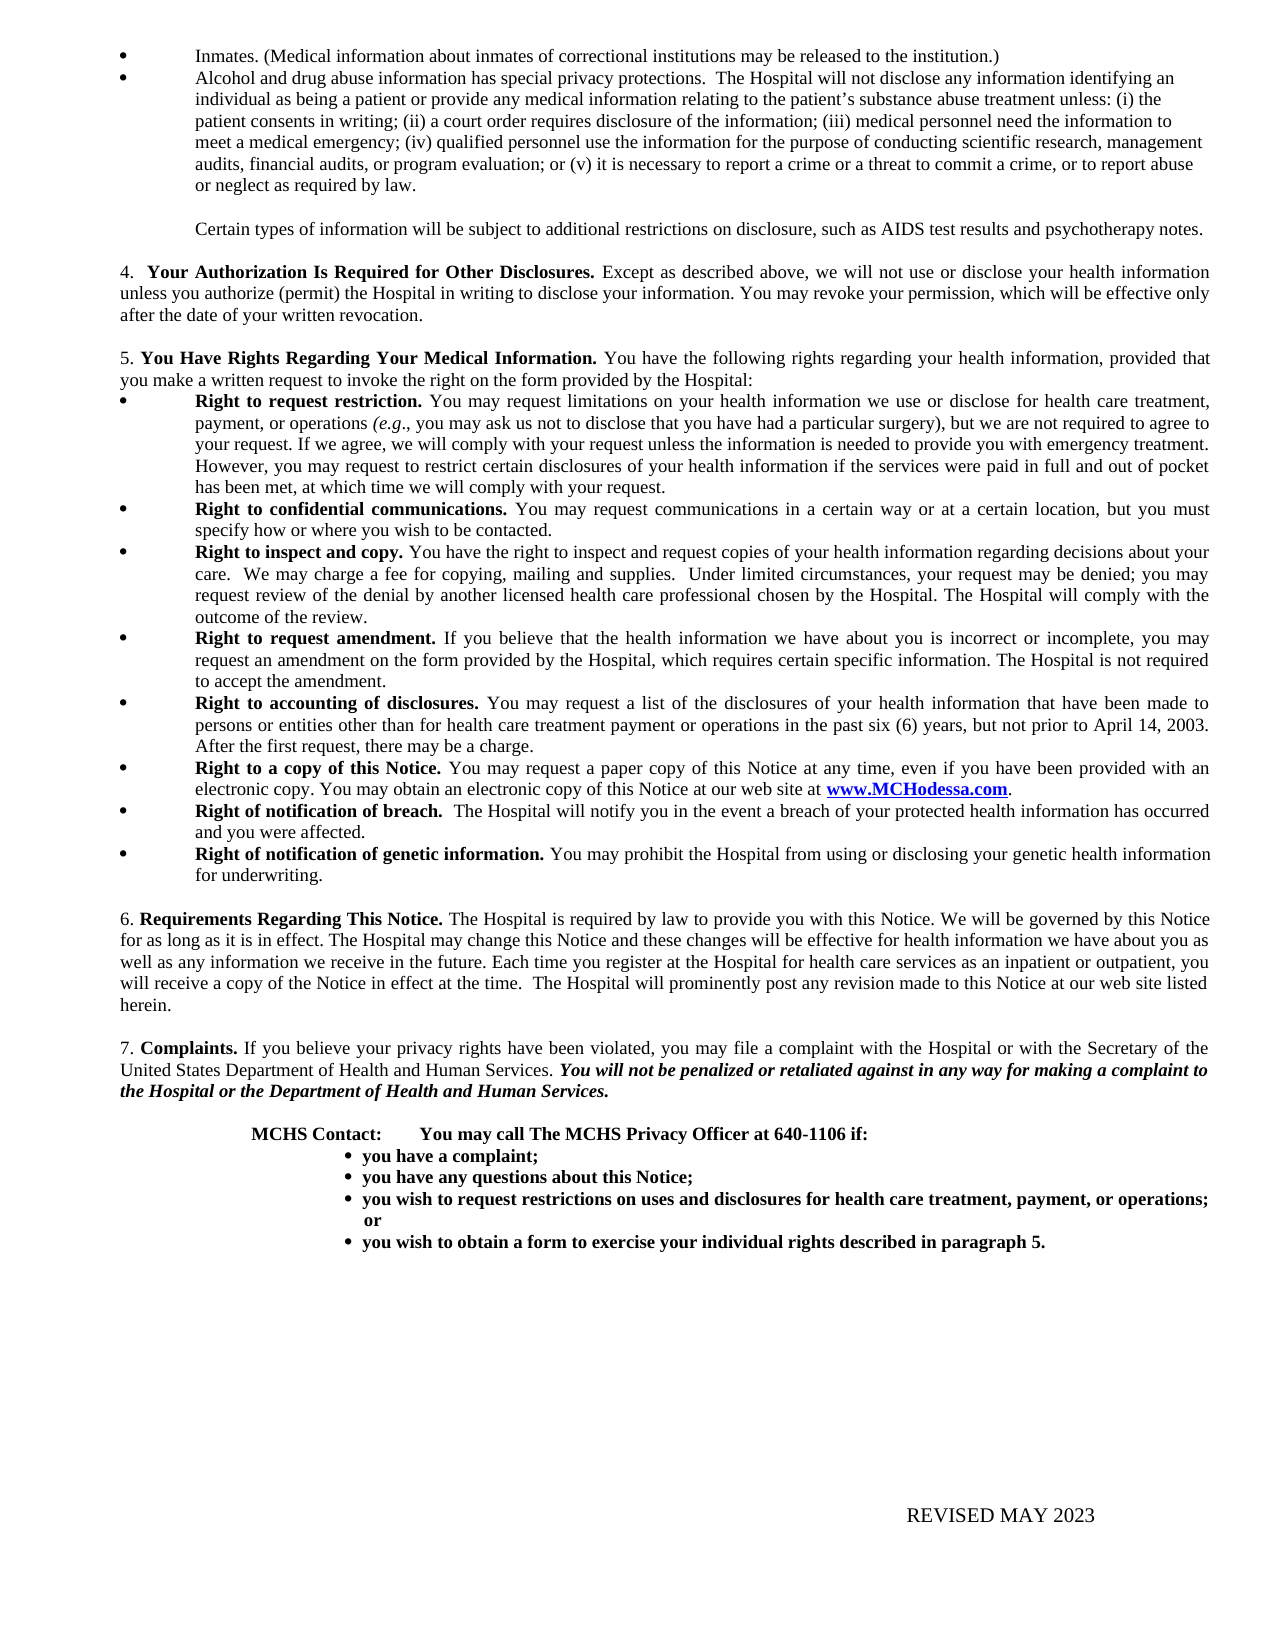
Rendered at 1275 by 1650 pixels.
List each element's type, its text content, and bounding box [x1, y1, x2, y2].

text you wish to request restrictions on uses and disclosures for health care treatment, payment, or operations; or [345, 1188, 1211, 1231]
text  Inmates. (Medical information about inmates of correctional institutions may be released to the institution.) [120, 45, 1211, 67]
list Right of notification of breach. The Hospital will notify you in the event a breach of your protected health information has occurred and you were affected. [120, 800, 1211, 843]
text  Right to request restriction. You may request limitations on your health information we use or disclose for health care treatment, payment, or operations (e.g., you may ask us not to disclose that you have had a particular surgery), but we are not required to agree to your request. If we agree, we will comply with your request unless the information is needed to provide you with emergency treatment. However, you may request to restrict certain disclosures of your health information if the services were paid in full and out of pocket has been met, at which time we will comply with your request. [120, 390, 1211, 498]
text 4. Your Authorization Is Required for Other Disclosures. Except as described above, we will not use or disclose your health information unless you authorize (permit) the Hospital in writing to disclose your information. You may revoke your permission, which will be effective only after the date of your written revocation. [120, 261, 1211, 325]
text  Right to a copy of this Notice. You may request a paper copy of this Notice at any time, even if you have been provided with an electronic copy. You may obtain an electronic copy of this Notice at our web site at www.MCHodessa.com. [120, 757, 1211, 800]
text  Right to accounting of disclosures. You may request a list of the disclosures of your health information that have been made to persons or entities other than for health care treatment payment or operations in the past six (6) years, but not prior to April 14, 2003. After the first request, there may be a charge. [120, 692, 1211, 757]
text you have any questions about this Notice; [120, 1166, 1211, 1188]
text Certain types of information will be subject to additional restrictions on disclosure, such as AIDS test results and psychotherapy notes. [120, 217, 1211, 239]
text you wish to obtain a form to exercise your individual rights described in paragraph 5. [345, 1231, 1211, 1252]
text  Right to inspect and copy. You have the right to inspect and request copies of your health information regarding decisions about your care. We may charge a fee for copying, mailing and supplies. Under limited circumstances, your request may be denied; you may request review of the denial by another licensed health care professional chosen by the Hospital. The Hospital will comply with the outcome of the review. [120, 541, 1211, 627]
text you have a complaint; [120, 1145, 1211, 1166]
text 7. Complaints. If you believe your privacy rights have been violated, you may file a complaint with the Hospital or with the Secretary of the United States Department of Health and Human Services. You will not be penalized or retaliated against in any way for making a complaint to the Hospital or the Department of Health and Human Services. [120, 1037, 1211, 1102]
text  Right to confidential communications. You may request communications in a certain way or at a certain location, but you must specify how or where you wish to be contacted. [120, 498, 1211, 541]
text 5. You Have Rights Regarding Your Medical Information. You have the following rights regarding your health information, provided that you make a written request to invoke the right on the form provided by the Hospital: [120, 347, 1211, 390]
text MCHS Contact: You may call The MCHS Privacy Officer at 640-1106 if: [120, 1123, 1211, 1145]
list Alcohol and drug abuse information has special privacy protections. The Hospital will not disclose any information identifying an individual as being a patient or provide any medical information relating to the patient’s substance abuse treatment unless: (i) the patient consents in writing; (ii) a court order requires disclosure of the information; (iii) medical personnel need the information to meet a medical emergency; (iv) qualified personnel use the information for the purpose of conducting scientific research, management audits, financial audits, or program evaluation; or (v) it is necessary to report a crime or a threat to commit a crime, or to report abuse or neglect as required by law. [120, 67, 1211, 196]
list Right of notification of genetic information. You may prohibit the Hospital from using or disclosing your genetic health information for underwriting. [120, 843, 1211, 886]
text  Right to request amendment. If you believe that the health information we have about you is incorrect or incomplete, you may request an amendment on the form provided by the Hospital, which requires certain specific information. The Hospital is not required to accept the amendment. [120, 627, 1211, 692]
text 6. Requirements Regarding This Notice. The Hospital is required by law to provide you with this Notice. We will be governed by this Notice for as long as it is in effect. The Hospital may change this Notice and these changes will be effective for health information we have about you as well as any information we receive in the future. Each time you register at the Hospital for health care services as an inpatient or outpatient, you will receive a copy of the Notice in effect at the time. The Hospital will prominently post any revision made to this Notice at our web site listed herein. [120, 907, 1211, 1015]
